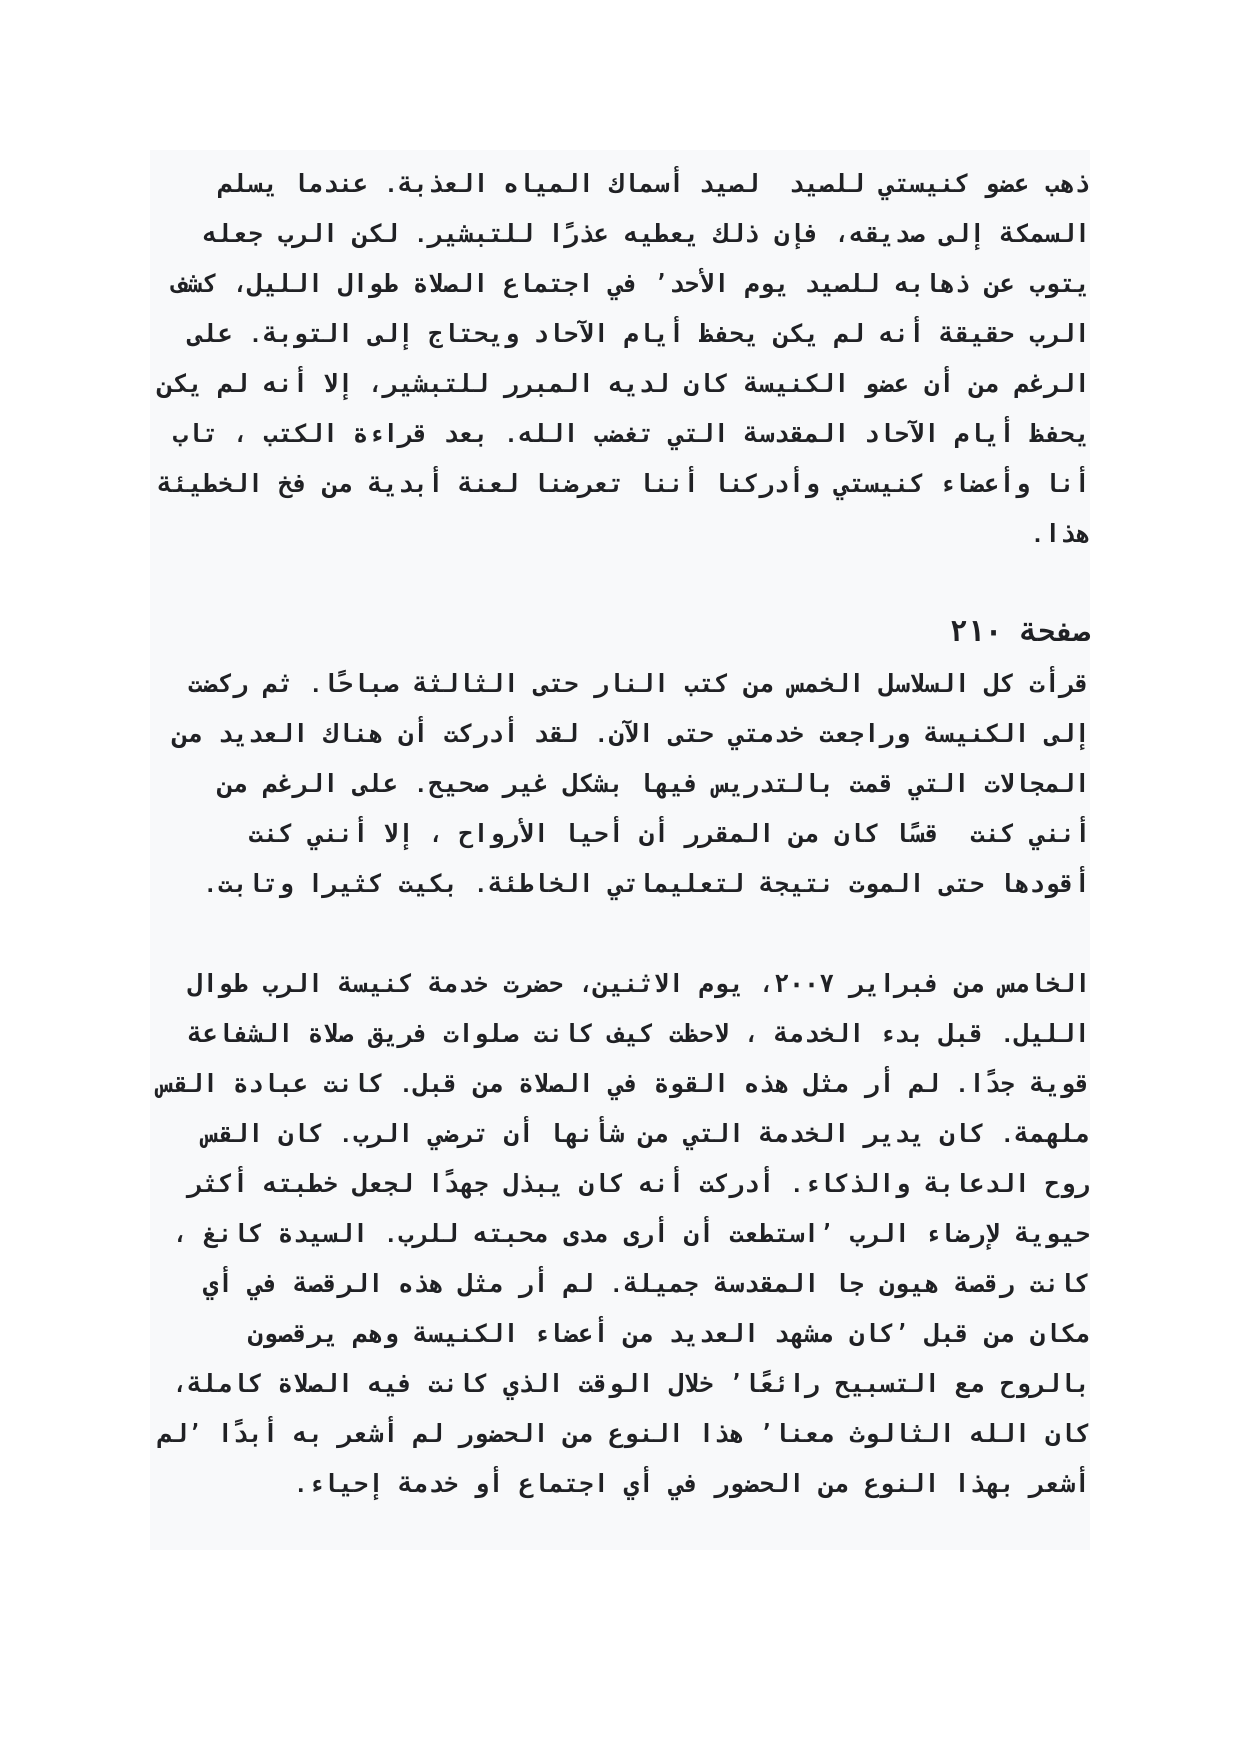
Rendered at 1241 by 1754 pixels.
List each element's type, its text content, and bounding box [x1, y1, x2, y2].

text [150, 150, 1090, 550]
text الخامس من فبراير ٢٠٠٧، يوم الاثنين، حضرت خدمة كنيسة الرب طوال الليل. قبل بدء الخدمة ، لاحظت كيف كانت صلوات فريق صلاة الشفاعة قوية جدًا. لم أر مثل هذه القوة في الصلاة من قبل. كانت عبادة القس ملهمة. كان يدير الخدمة التي من شأنها أن ترضي الرب. كان القس روح الدعابة والذكاء. أدركت أنه كان يبذل جهدًا لجعل خطبته أكثر حيوية لإرضاء الرب ٬استطعت أن أرى مدى محبته للرب. السيدة كانغ ، كانت رقصة هيون جا المقدسة جميلة. لم أر مثل هذه الرقصة في أي مكان من قبل ٬كان مشهد العديد من أعضاء الكنيسة وهم يرقصون بالروح مع التسبيح رائعًا٬ خلال الوقت الذي كانت فيه الصلاة كاملة، كان الله الثالوث معنا٬ هذا النوع من الحضور لم أشعر به أبدًا ٬لم أشعر بهذا النوع من الحضور في أي اجتماع أو خدمة إحياء. [150, 950, 1090, 1500]
text صفحة ٢١٠ [150, 600, 1090, 650]
text قرأت كل السلاسل الخمس من كتب النار حتى الثالثة صباحًا. ثم ركضت إلى الكنيسة وراجعت خدمتي حتى الآن. لقد أدركت أن هناك العديد من المجالات التي قمت بالتدريس فيها بشكل غير صحيح. على الرغم من أنني كنت قسًا كان من المقرر أن أحيا الأرواح ، إلا أنني كنت أقودها حتى الموت نتيجة لتعليماتي الخاطئة. بكيت كثيرا وتابت. [150, 650, 1090, 900]
